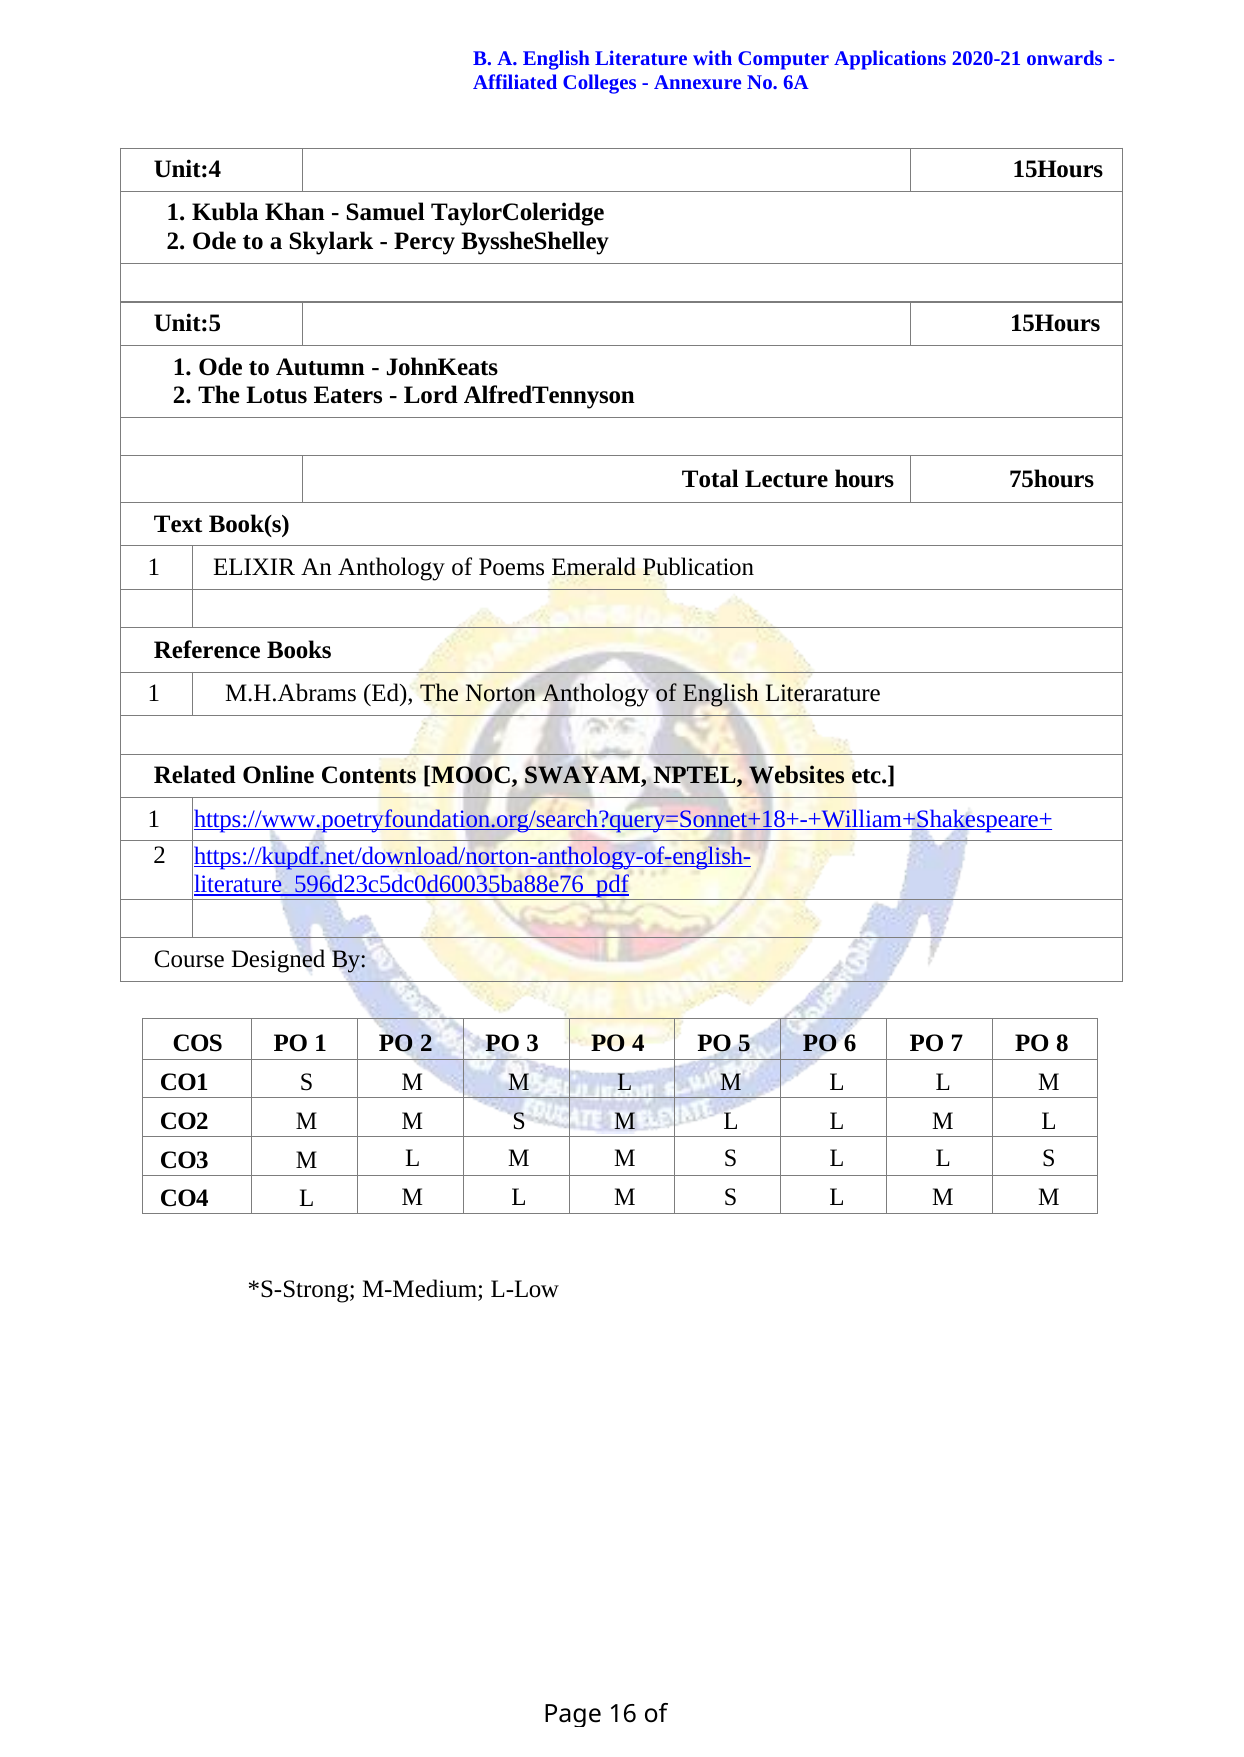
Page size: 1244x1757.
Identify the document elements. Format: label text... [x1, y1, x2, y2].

table_cell 2 [121, 841, 192, 899]
table_cell M [358, 1060, 463, 1097]
table_cell M [993, 1176, 1097, 1213]
table_cell M [464, 1137, 569, 1174]
table_header PO 1 [252, 1019, 357, 1059]
text *S-Strong; M-Medium; L-Low [247, 1274, 1229, 1303]
table_cell CO3 [143, 1137, 251, 1174]
table_cell Course Designed By: [121, 938, 1122, 981]
table_cell M [252, 1137, 357, 1174]
table_cell Total Lecture hours [303, 456, 910, 502]
table_cell S [464, 1098, 569, 1136]
table_cell [121, 418, 1122, 455]
table_cell L [781, 1098, 886, 1136]
table_cell L [252, 1176, 357, 1213]
table_cell L [993, 1098, 1097, 1136]
table_cell https://www.poetryfoundation.org/search?query=Sonnet+18+-+William+Shakespeare+ [193, 798, 1122, 840]
table_cell M [570, 1098, 674, 1136]
table_cell M [464, 1060, 569, 1097]
table_cell Related Online Contents [MOOC, SWAYAM, NPTEL, Websites etc.] [121, 755, 1122, 797]
table_header PO 8 [993, 1019, 1097, 1059]
table_cell L [781, 1060, 886, 1097]
table_cell M [675, 1060, 780, 1097]
table_cell CO2 [143, 1098, 251, 1136]
table_cell L [781, 1137, 886, 1174]
table_cell [193, 590, 1122, 627]
table_cell L [570, 1060, 674, 1097]
table_cell 75hours [911, 456, 1122, 502]
table_cell Ode to Autumn - JohnKeats The Lotus Eaters - Lord AlfredTennyson [121, 346, 1122, 417]
table_cell Text Book(s) [121, 503, 1122, 545]
table_cell CO1 [143, 1060, 251, 1097]
table_cell L [887, 1060, 992, 1097]
table_header 15Hours [911, 149, 1122, 191]
table_cell 15Hours [911, 303, 1122, 344]
table_cell [303, 303, 910, 344]
table_header PO 5 [675, 1019, 780, 1059]
table_header PO 4 [570, 1019, 674, 1059]
table_cell 1 [121, 798, 192, 840]
table_cell M [570, 1137, 674, 1174]
table_cell CO4 [143, 1176, 251, 1213]
table_cell M [887, 1176, 992, 1213]
table_cell L [887, 1137, 992, 1174]
table_cell [121, 264, 1122, 301]
table_cell M [252, 1098, 357, 1136]
table_cell M [993, 1060, 1097, 1097]
table_cell L [358, 1137, 463, 1174]
table_cell S [252, 1060, 357, 1097]
table_header PO 7 [887, 1019, 992, 1059]
table_cell L [781, 1176, 886, 1213]
table_cell ELIXIR An Anthology of Poems Emerald Publication [193, 546, 1122, 588]
table_header PO 3 [464, 1019, 569, 1059]
table_cell M [570, 1176, 674, 1213]
table_cell M.H.Abrams (Ed), The Norton Anthology of English Literarature [193, 673, 1122, 715]
table_cell S [675, 1137, 780, 1174]
table_cell 1 [121, 546, 192, 588]
table_header COS [143, 1019, 251, 1059]
table_cell M [358, 1098, 463, 1136]
table_cell [193, 900, 1122, 937]
table_cell S [675, 1176, 780, 1213]
table_cell Unit:5 [121, 303, 302, 344]
table_header Unit:4 [121, 149, 302, 191]
table_header [303, 149, 910, 191]
table_cell Kubla Khan - Samuel TaylorColeridge Ode to a Skylark - Percy ByssheShelley [121, 192, 1122, 263]
table_header PO 6 [781, 1019, 886, 1059]
picture [269, 982, 973, 1018]
table_cell Reference Books [121, 628, 1122, 672]
table_cell S [993, 1137, 1097, 1174]
table_cell 1 [121, 673, 192, 715]
table_cell L [464, 1176, 569, 1213]
table_cell [121, 716, 1122, 754]
table_header PO 2 [358, 1019, 463, 1059]
table_cell [121, 900, 192, 937]
table_cell M [358, 1176, 463, 1213]
table_cell [121, 590, 192, 627]
table_cell https://kupdf.net/download/norton-anthology-of-english- literature_596d23c5dc0d60035ba88e76_pdf [193, 841, 1122, 899]
table_cell L [675, 1098, 780, 1136]
table_cell M [887, 1098, 992, 1136]
table_cell [121, 456, 302, 502]
